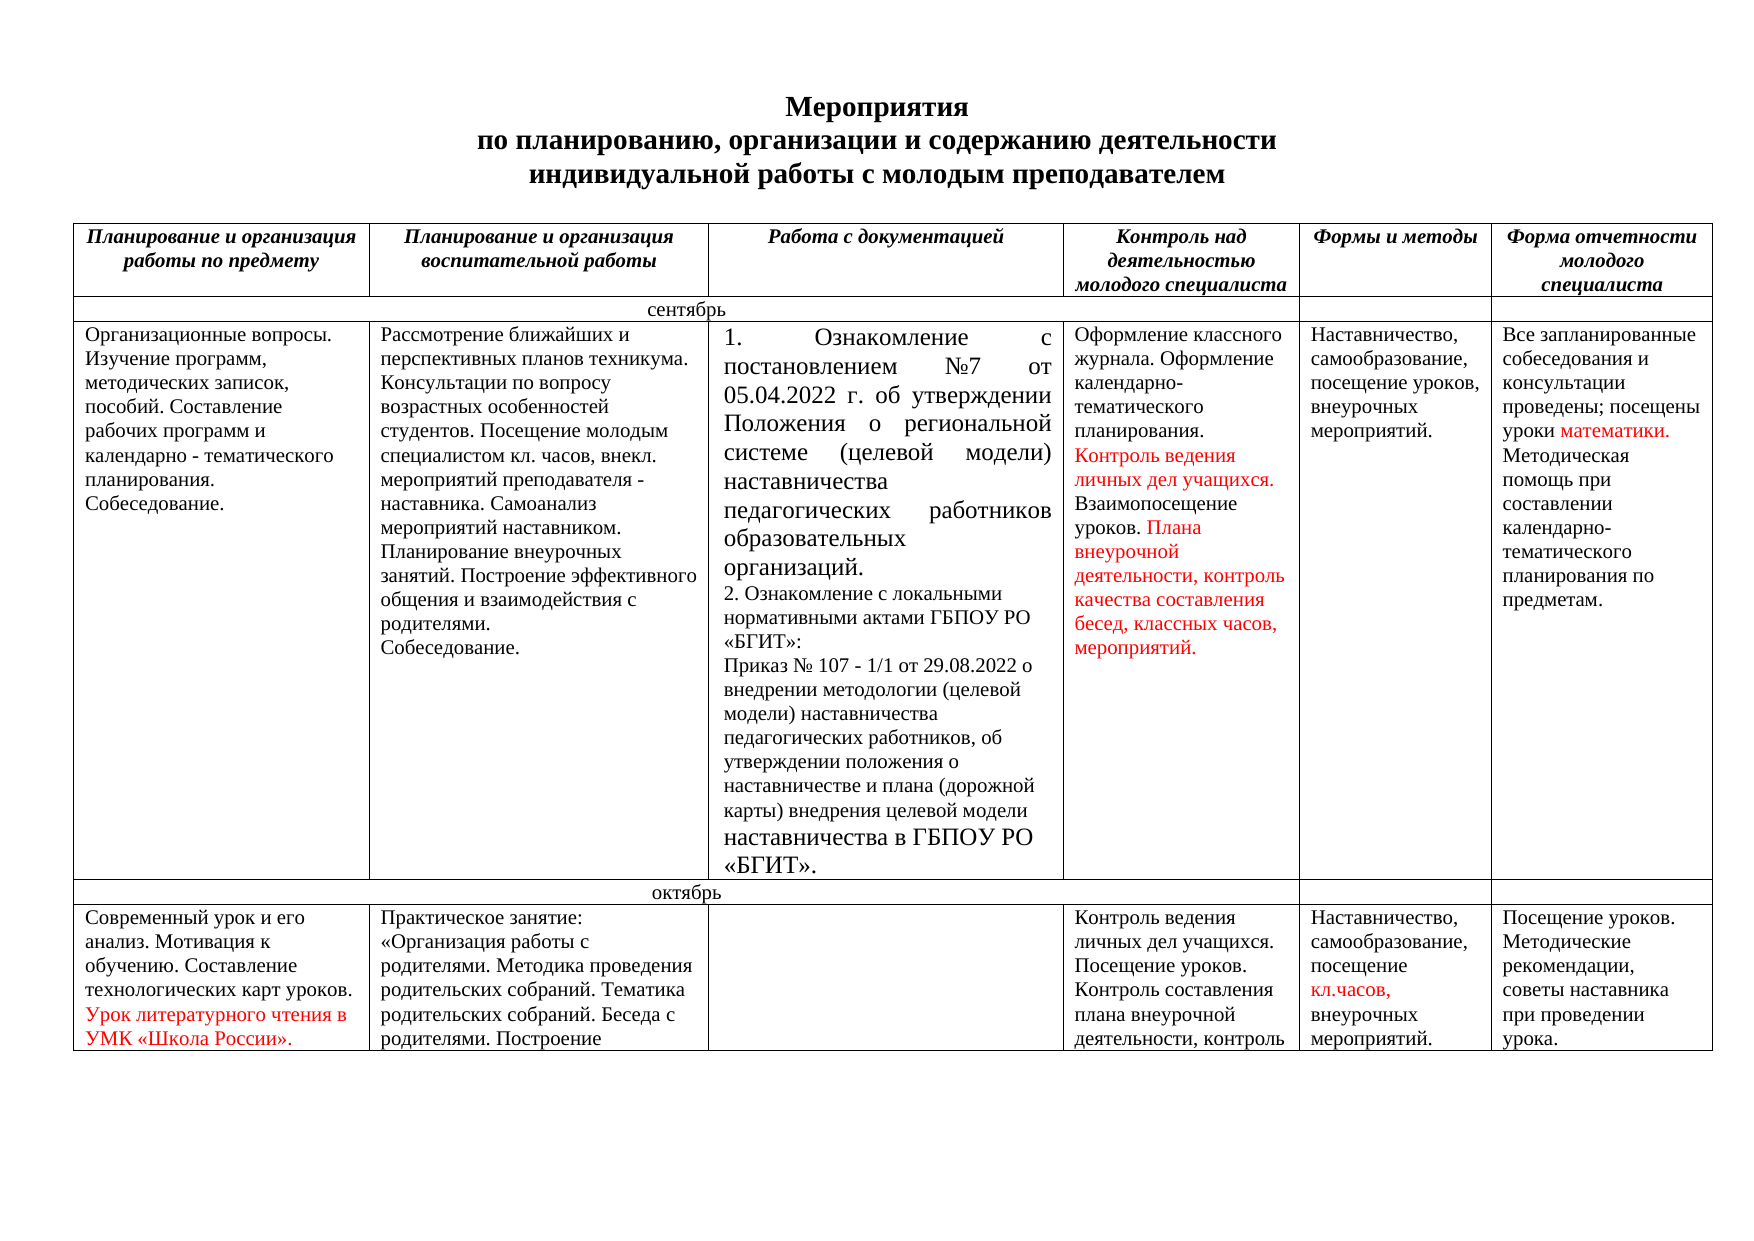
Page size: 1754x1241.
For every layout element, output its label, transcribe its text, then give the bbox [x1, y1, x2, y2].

table_cell [709, 905, 1063, 1049]
table_cell Оформление классного журнала. Оформление календарно-тематического планирования. Контроль ведения личных дел учащихся. Взаимопосещение уроков. Плана внеурочной деятельности, контроль качества составления бесед, классных часов, мероприятий. [1064, 322, 1299, 879]
table_cell [1300, 880, 1491, 904]
table_cell Все запланированные собеседования и консультации проведены; посещены уроки математики. Методическая помощь при составлении календарно-тематического планирования по предметам. [1492, 322, 1712, 879]
table_header Контроль над деятельностью молодого специалиста [1064, 224, 1299, 296]
table_cell [1492, 880, 1712, 904]
text по планированию, организации и содержанию деятельности [118, 122, 1636, 156]
table_cell 1. Ознакомление с постановлением №7 от 05.04.2022 г. об утверждении Положения о региональной системе (целевой модели) наставничества педагогических работников образовательных организаций. 2. Ознакомление с локальными нормативными актами ГБПОУ РО «БГИТ»: Приказ № 107 - 1/1 от 29.08.2022 о внедрении методологии (целевой модели) наставничества педагогических работников, об утверждении положения о наставничестве и плана (дорожной карты) внедрения целевой модели наставничества в ГБПОУ РО «БГИТ». [709, 322, 1063, 879]
table_cell сентябрь [74, 297, 1299, 321]
table_cell [1492, 297, 1712, 321]
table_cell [1492, 905, 1712, 1049]
table_cell Организационные вопросы. Изучение программ, методических записок, пособий. Составление рабочих программ и календарно - тематического планирования. Собеседование. [74, 322, 369, 879]
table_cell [1064, 905, 1299, 1049]
table_header Формы и методы [1300, 224, 1491, 296]
table_cell Рассмотрение ближайших и перспективных планов техникума. Консультации по вопросу возрастных особенностей студентов. Посещение молодым специалистом кл. часов, внекл. мероприятий преподавателя - наставника. Самоанализ мероприятий наставником. Планирование внеурочных занятий. Построение эффективного общения и взаимодействия с родителями. Собеседование. [370, 322, 708, 879]
table_header Планирование и организация воспитательной работы [370, 224, 708, 296]
table_header Форма отчетности молодого специалиста [1492, 224, 1712, 296]
table_header Работа с документацией [709, 224, 1063, 296]
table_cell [370, 905, 708, 1049]
text индивидуальной работы с молодым преподавателем [118, 156, 1636, 189]
table_cell [1300, 297, 1491, 321]
table_cell Наставничество, самообразование, посещение уроков, внеурочных мероприятий. [1300, 322, 1491, 879]
table_header Планирование и организация работы по предмету [74, 224, 369, 296]
table_cell октябрь [74, 880, 1299, 904]
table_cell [74, 905, 369, 1049]
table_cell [1300, 905, 1491, 1049]
text Мероприятия [118, 89, 1636, 122]
